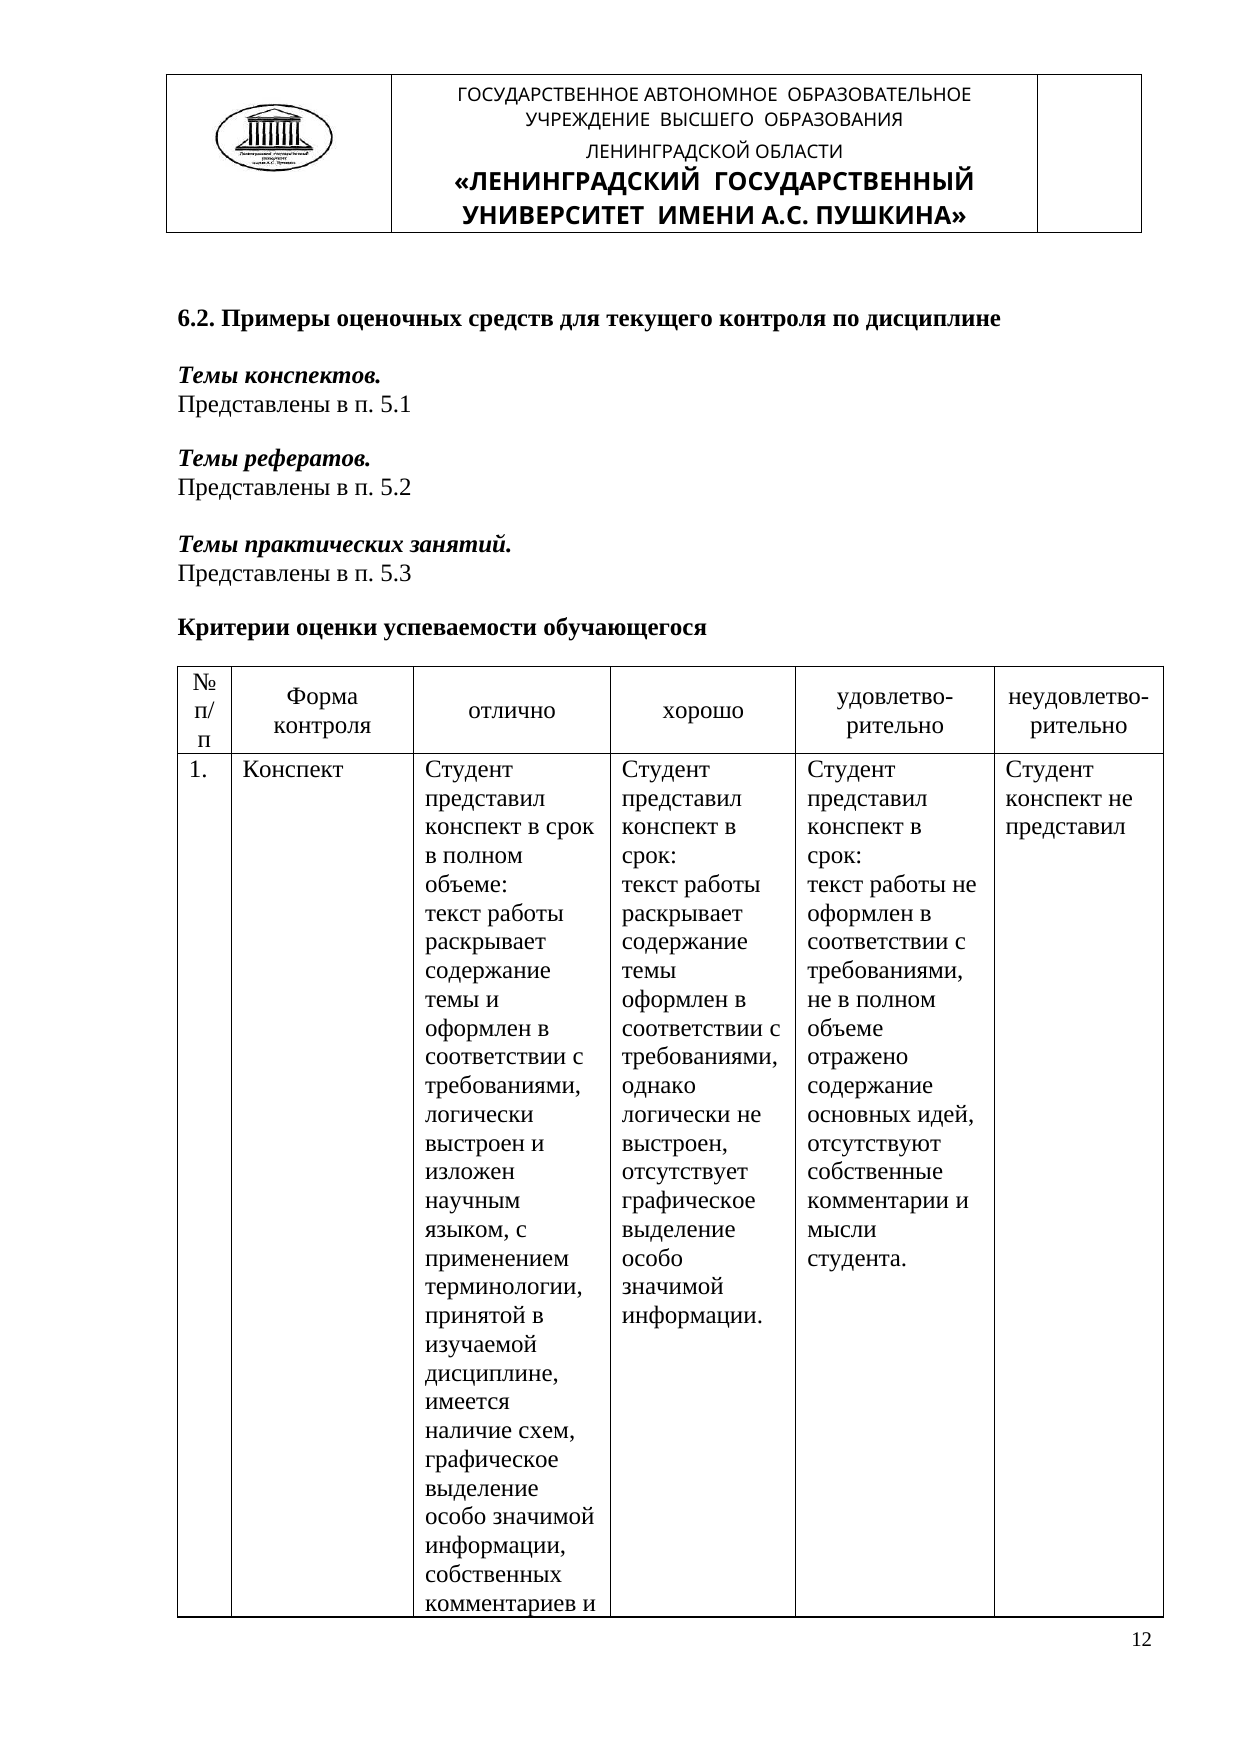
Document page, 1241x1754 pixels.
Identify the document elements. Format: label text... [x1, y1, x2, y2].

table_cell Конспект [232, 754, 413, 1616]
table_header удовлетво-рительно [796, 667, 994, 753]
text Темы практических занятий. [177, 529, 1152, 558]
text Критерии оценки успеваемости обучающегося [177, 612, 1152, 641]
table_cell Студент конспект не представил [995, 754, 1163, 1616]
table_cell 1. [178, 754, 231, 1616]
text 6.2. Примеры оценочных средств для текущего контроля по дисциплине [177, 303, 1152, 332]
table_header Форма контроля [232, 667, 413, 753]
table_header хорошо [611, 667, 795, 753]
table_header отлично [414, 667, 610, 753]
table_header неудовлетво-рительно [995, 667, 1163, 753]
picture [187, 75, 371, 202]
text Представлены в п. 5.2 [177, 472, 1152, 501]
text Представлены в п. 5.1 [177, 389, 1152, 418]
text Представлены в п. 5.3 [177, 558, 1152, 587]
text Темы рефератов. [177, 443, 1152, 472]
table_header № п/п [178, 667, 231, 753]
text Темы конспектов. [177, 361, 1152, 389]
